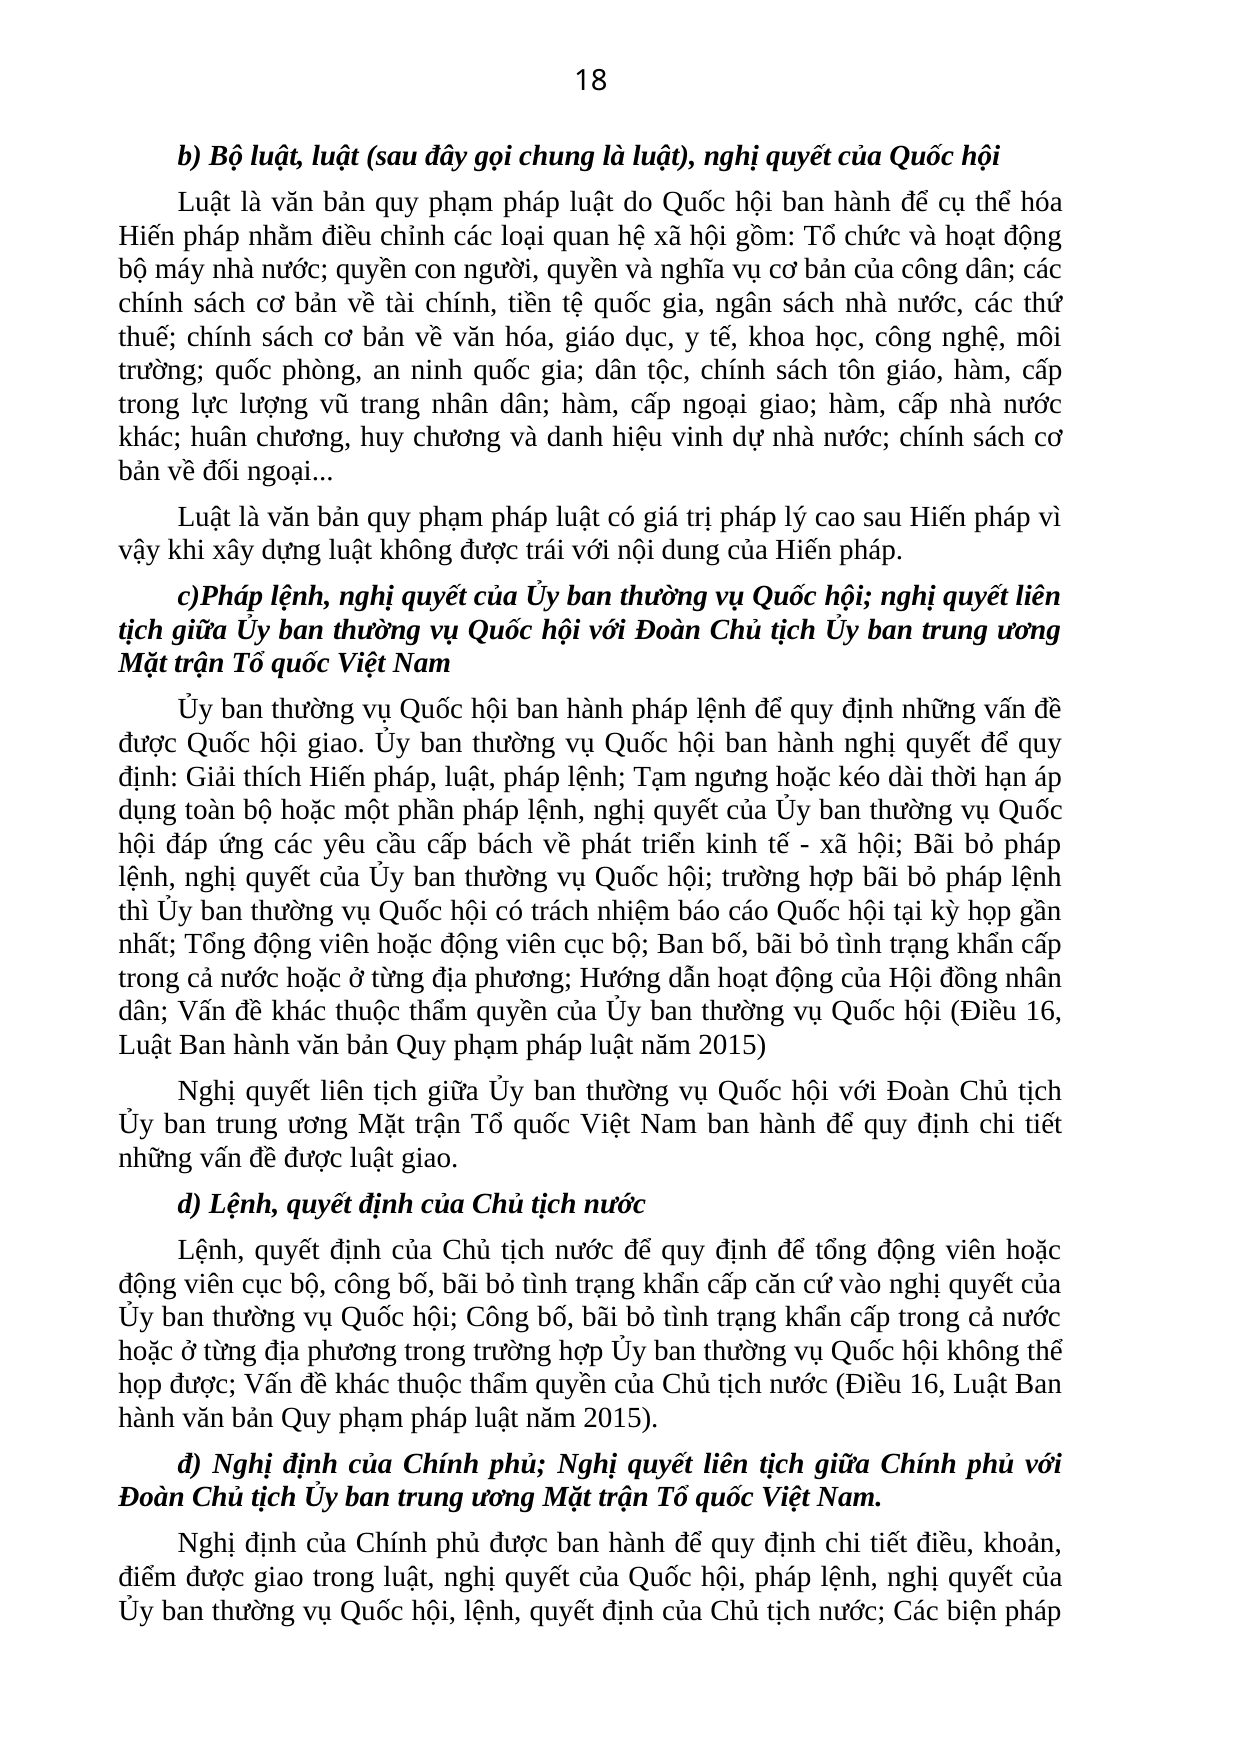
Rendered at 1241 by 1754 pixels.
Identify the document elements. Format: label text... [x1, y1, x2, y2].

text Luật là văn bản quy phạm pháp luật do Quốc hội ban hành để cụ thể hóa Hiến pháp nhằm điều chỉnh các loại quan hệ xã hội gồm: Tổ chức và hoạt động bộ máy nhà nước; quyền con người, quyền và nghĩa vụ cơ bản của công dân; các chính sách cơ bản về tài chính, tiền tệ quốc gia, ngân sách nhà nước, các thứ thuế; chính sách cơ bản về văn hóa, giáo dục, y tế, khoa học, công nghệ, môi trường; quốc phòng, an ninh quốc gia; dân tộc, chính sách tôn giáo, hàm, cấp trong lực lượng vũ trang nhân dân; hàm, cấp ngoại giao; hàm, cấp nhà nước khác; huân chương, huy chương và danh hiệu vinh dự nhà nước; chính sách cơ bản về đối ngoại... [118, 184, 1063, 486]
text Luật là văn bản quy phạm pháp luật có giá trị pháp lý cao sau Hiến pháp vì vậy khi xây dựng luật không được trái với nội dung của Hiến pháp. [118, 499, 1063, 566]
subtitle d) Lệnh, quyết định của Chủ tịch nước [118, 1186, 1063, 1220]
subtitle b) Bộ luật, luật (sau đây gọi chung là luật), nghị quyết của Quốc hội [118, 138, 1063, 172]
text Ủy ban thường vụ Quốc hội ban hành pháp lệnh để quy định những vấn đề được Quốc hội giao. Ủy ban thường vụ Quốc hội ban hành nghị quyết để quy định: Giải thích Hiến pháp, luật, pháp lệnh; Tạm ngưng hoặc kéo dài thời hạn áp dụng toàn bộ hoặc một phần pháp lệnh, nghị quyết của Ủy ban thường vụ Quốc hội đáp ứng các yêu cầu cấp bách về phát triển kinh tế - xã hội; Bãi bỏ pháp lệnh, nghị quyết của Ủy ban thường vụ Quốc hội; trường hợp bãi bỏ pháp lệnh thì Ủy ban thường vụ Quốc hội có trách nhiệm báo cáo Quốc hội tại kỳ họp gần nhất; Tổng động viên hoặc động viên cục bộ; Ban bố, bãi bỏ tình trạng khẩn cấp trong cả nước hoặc ở từng địa phương; Hướng dẫn hoạt động của Hội đồng nhân dân; Vấn đề khác thuộc thẩm quyền của Ủy ban thường vụ Quốc hội (Điều 16, Luật Ban hành văn bản Quy phạm pháp luật năm 2015) [118, 692, 1063, 1061]
subtitle c)Pháp lệnh, nghị quyết của Ủy ban thường vụ Quốc hội; nghị quyết liên tịch giữa Ủy ban thường vụ Quốc hội với Đoàn Chủ tịch Ủy ban trung ương Mặt trận Tổ quốc Việt Nam [118, 578, 1063, 679]
text Lệnh, quyết định của Chủ tịch nước để quy định để tổng động viên hoặc động viên cục bộ, công bố, bãi bỏ tình trạng khẩn cấp căn cứ vào nghị quyết của Ủy ban thường vụ Quốc hội; Công bố, bãi bỏ tình trạng khẩn cấp trong cả nước hoặc ở từng địa phương trong trường hợp Ủy ban thường vụ Quốc hội không thể họp được; Vấn đề khác thuộc thẩm quyền của Chủ tịch nước (Điều 16, Luật Ban hành văn bản Quy phạm pháp luật năm 2015). [118, 1232, 1063, 1433]
text Nghị quyết liên tịch giữa Ủy ban thường vụ Quốc hội với Đoàn Chủ tịch Ủy ban trung ương Mặt trận Tổ quốc Việt Nam ban hành để quy định chi tiết những vấn đề được luật giao. [118, 1073, 1063, 1174]
subtitle đ) Nghị định của Chính phủ; Nghị quyết liên tịch giữa Chính phủ với Đoàn Chủ tịch Ủy ban trung ương Mặt trận Tổ quốc Việt Nam. [118, 1446, 1063, 1513]
